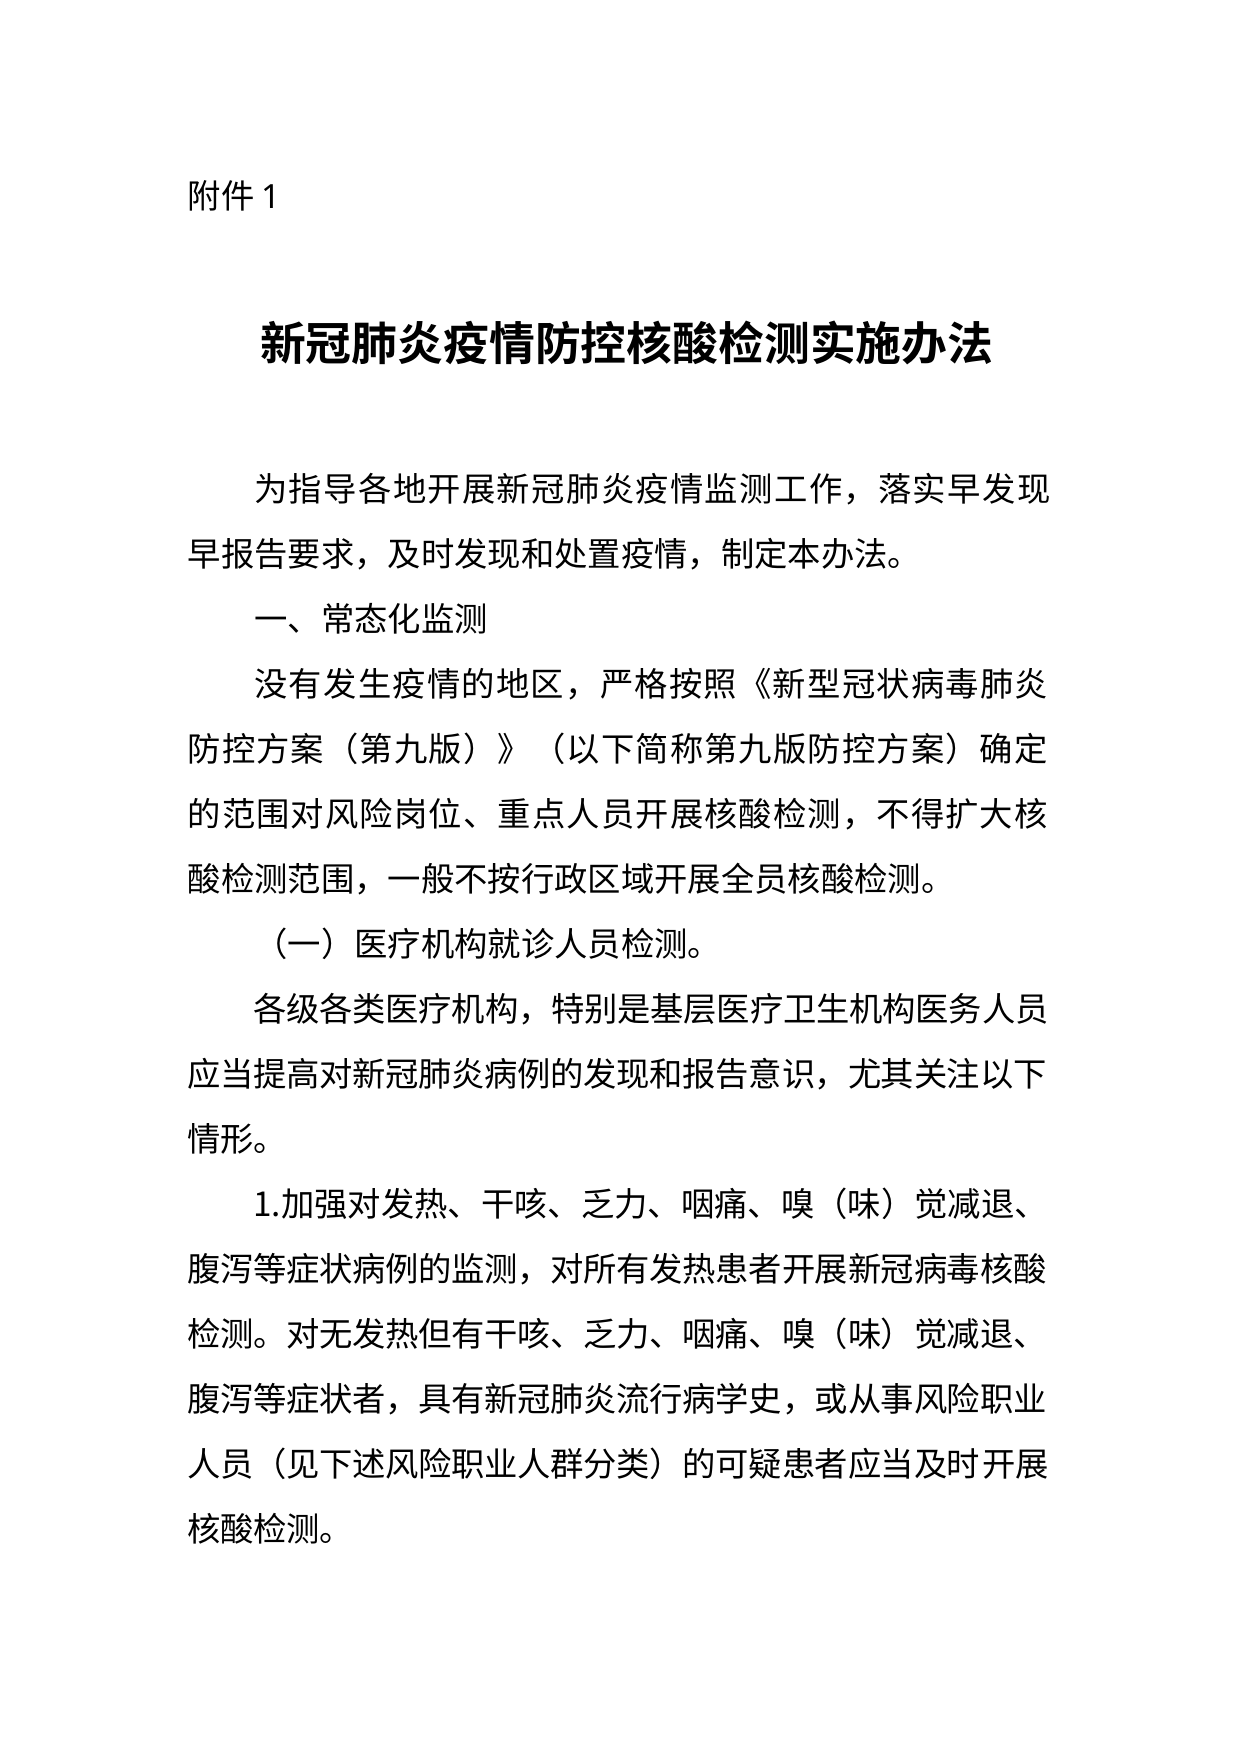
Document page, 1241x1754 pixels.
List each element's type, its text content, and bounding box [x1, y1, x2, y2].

text 新冠肺炎疫情防控核酸检测实施办法 [200, 292, 1053, 389]
text 没有发生疫情的地区，严格按照《新型冠状病毒肺炎防控方案（第九版）》（以下简称第九版防控方案）确定的范围对风险岗位、重点人员开展核酸检测，不得扩大核酸检测范围，一般不按行政区域开展全员核酸检测。 [187, 649, 1048, 909]
text （一）医疗机构就诊人员检测。 [187, 909, 1048, 974]
text 1.加强对发热、干咳、乏力、咽痛、嗅（味）觉减退、腹泻等症状病例的监测，对所有发热患者开展新冠病毒核酸检测。对无发热但有干咳、乏力、咽痛、嗅（味）觉减退、腹泻等症状者，具有新冠肺炎流行病学史，或从事风险职业人员（见下述风险职业人群分类）的可疑患者应当及时开展核酸检测。 [187, 1169, 1049, 1559]
text 各级各类医疗机构，特别是基层医疗卫生机构医务人员应当提高对新冠肺炎病例的发现和报告意识，尤其关注以下情形。 [187, 974, 1049, 1169]
text 一、常态化监测 [187, 584, 1053, 649]
text 附件1 [187, 162, 1053, 227]
text 为指导各地开展新冠肺炎疫情监测工作，落实早发现早报告要求，及时发现和处置疫情，制定本办法。 [187, 454, 1053, 584]
